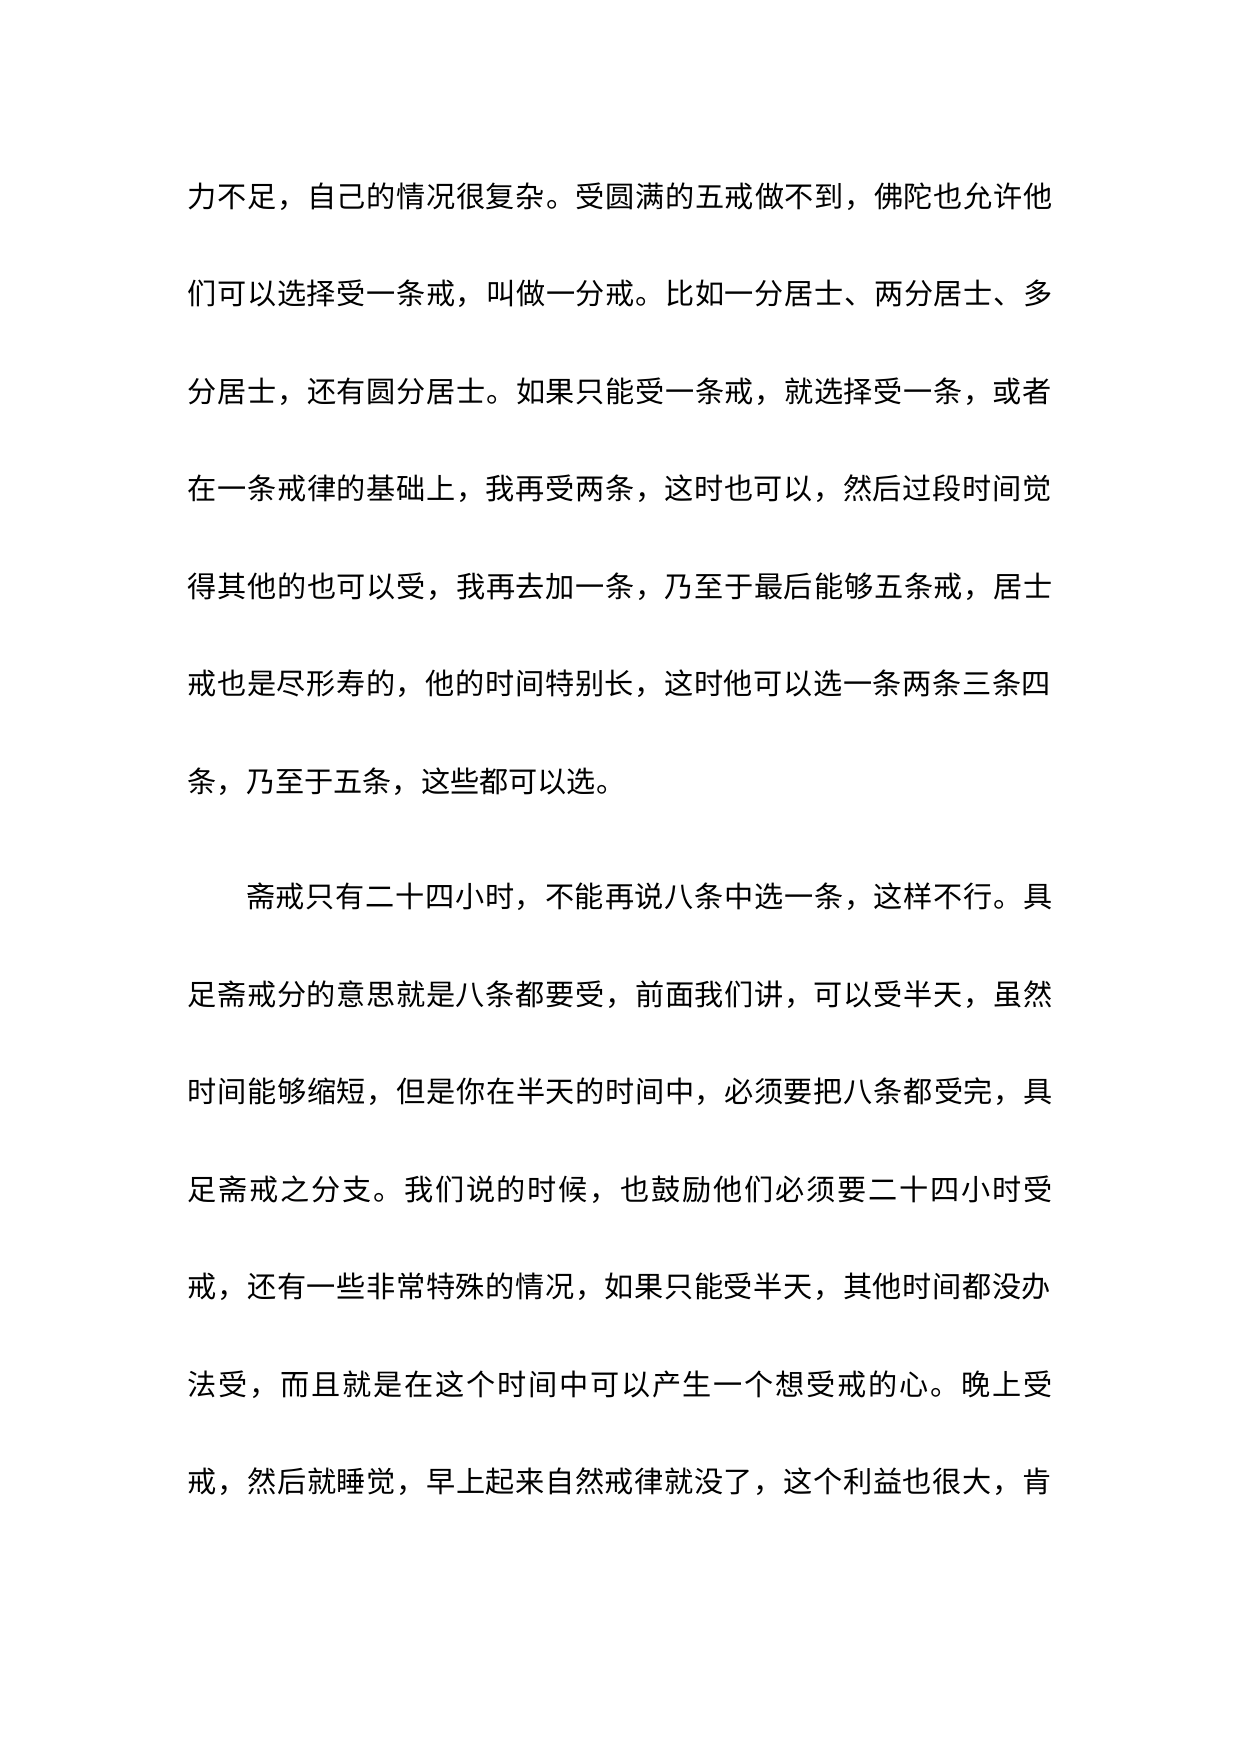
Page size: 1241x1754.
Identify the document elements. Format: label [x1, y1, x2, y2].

text [187, 162, 1053, 812]
text [187, 862, 1053, 1512]
